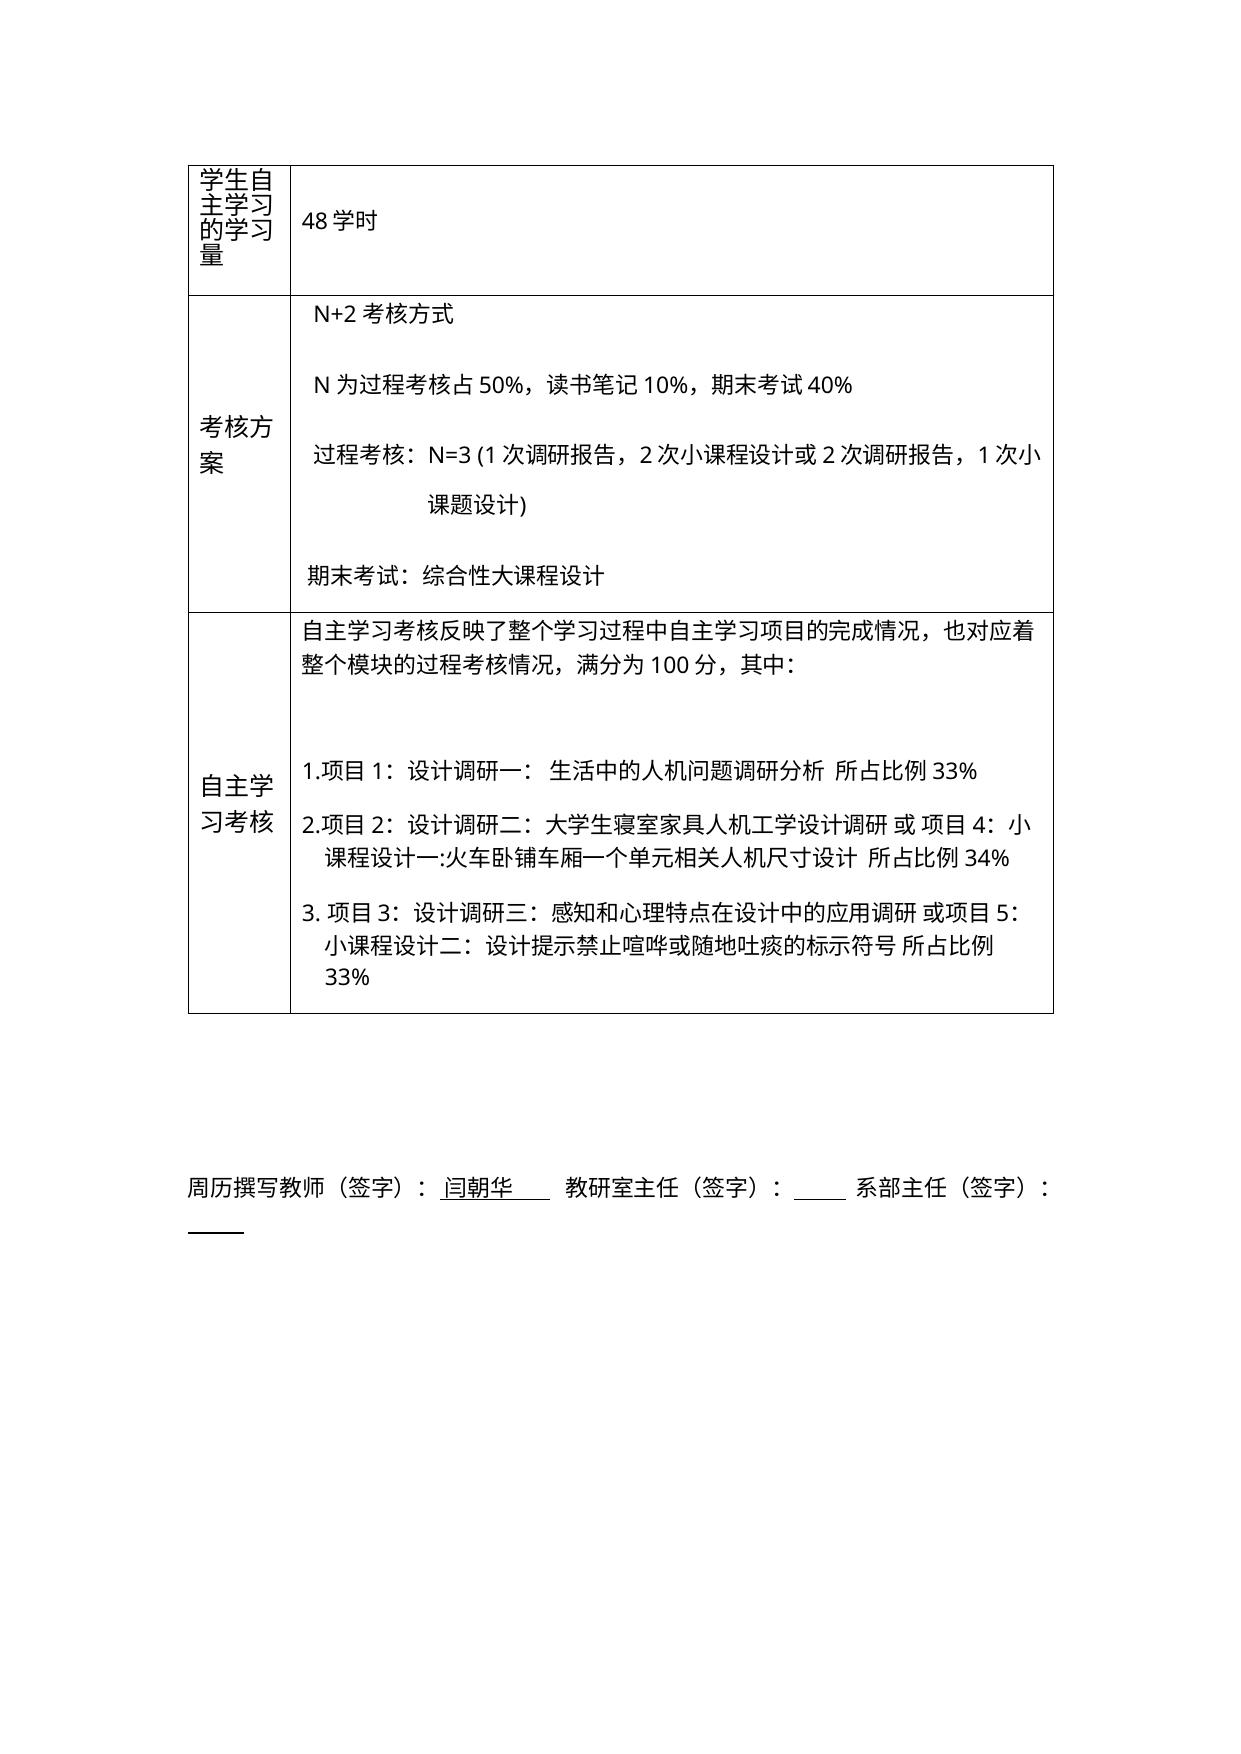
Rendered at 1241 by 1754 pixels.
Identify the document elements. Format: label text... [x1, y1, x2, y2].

table_cell 考核方案 [189, 296, 290, 612]
text 周历撰写教师（签字）： 闫朝华 教研室主任（签字）： 系部主任（签字）： [187, 1170, 1053, 1237]
table_cell 48学时 [291, 166, 1053, 295]
table_cell N+2 考核方式 N 为过程考核占50%，读书笔记10%，期末考试40% 过程考核：N=3 (1次调研报告，2次小课程设计或2次调研报告，1次小课题设计) 期末考试：综合性大课程设计 [291, 296, 1053, 612]
table_cell 学生自主学习的学习量 [189, 166, 290, 295]
table_cell 自主学习考核 [189, 613, 290, 1013]
table_cell 自主学习考核反映了整个学习过程中自主学习项目的完成情况，也对应着整个模块的过程考核情况，满分为100分，其中： 1.项目1：设计调研一： 生活中的人机问题调研分析 所占比例 33% 2.项目2：设计调研二：大学生寝室家具人机工学设计调研 或 项目4：小课程设计一:火车卧铺车厢一个单元相关人机尺寸设计 所占比例34% 3. 项目3：设计调研三：感知和心理特点在设计中的应用调研 或项目5：小课程设计二：设计提示禁止喧哗或随地吐痰的标示符号 所占比例33% [291, 613, 1053, 1013]
